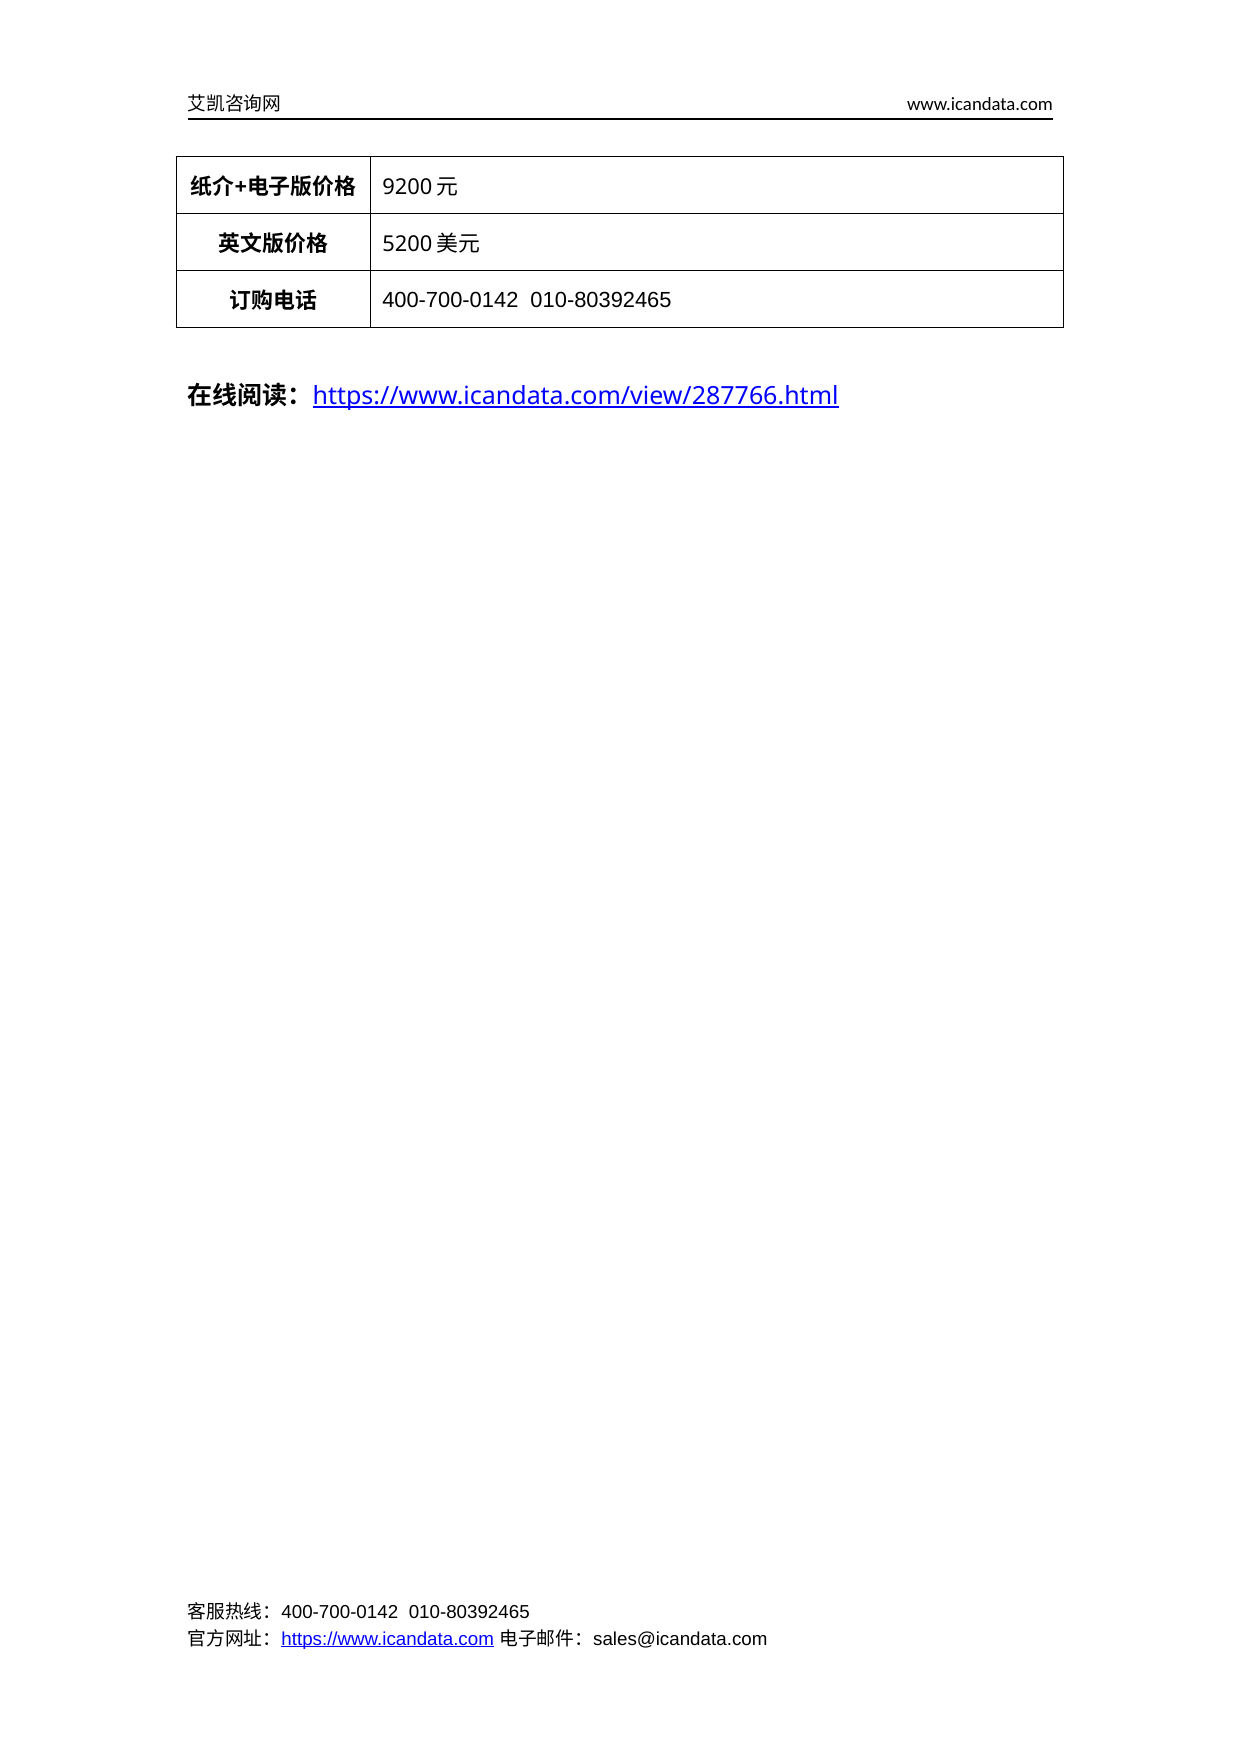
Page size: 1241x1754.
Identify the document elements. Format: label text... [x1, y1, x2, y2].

text 在线阅读：https://www.icandata.com/view/287766.html [187, 361, 1053, 426]
table_cell 订购电话 [177, 271, 370, 327]
table_cell 英文版价格 [177, 214, 370, 270]
table_cell 5200美元 [371, 214, 1063, 270]
table_cell 400-700-0142 010-80392465 [371, 271, 1063, 327]
table_cell 纸介+电子版价格 [177, 157, 370, 213]
table_cell 9200元 [371, 157, 1063, 213]
